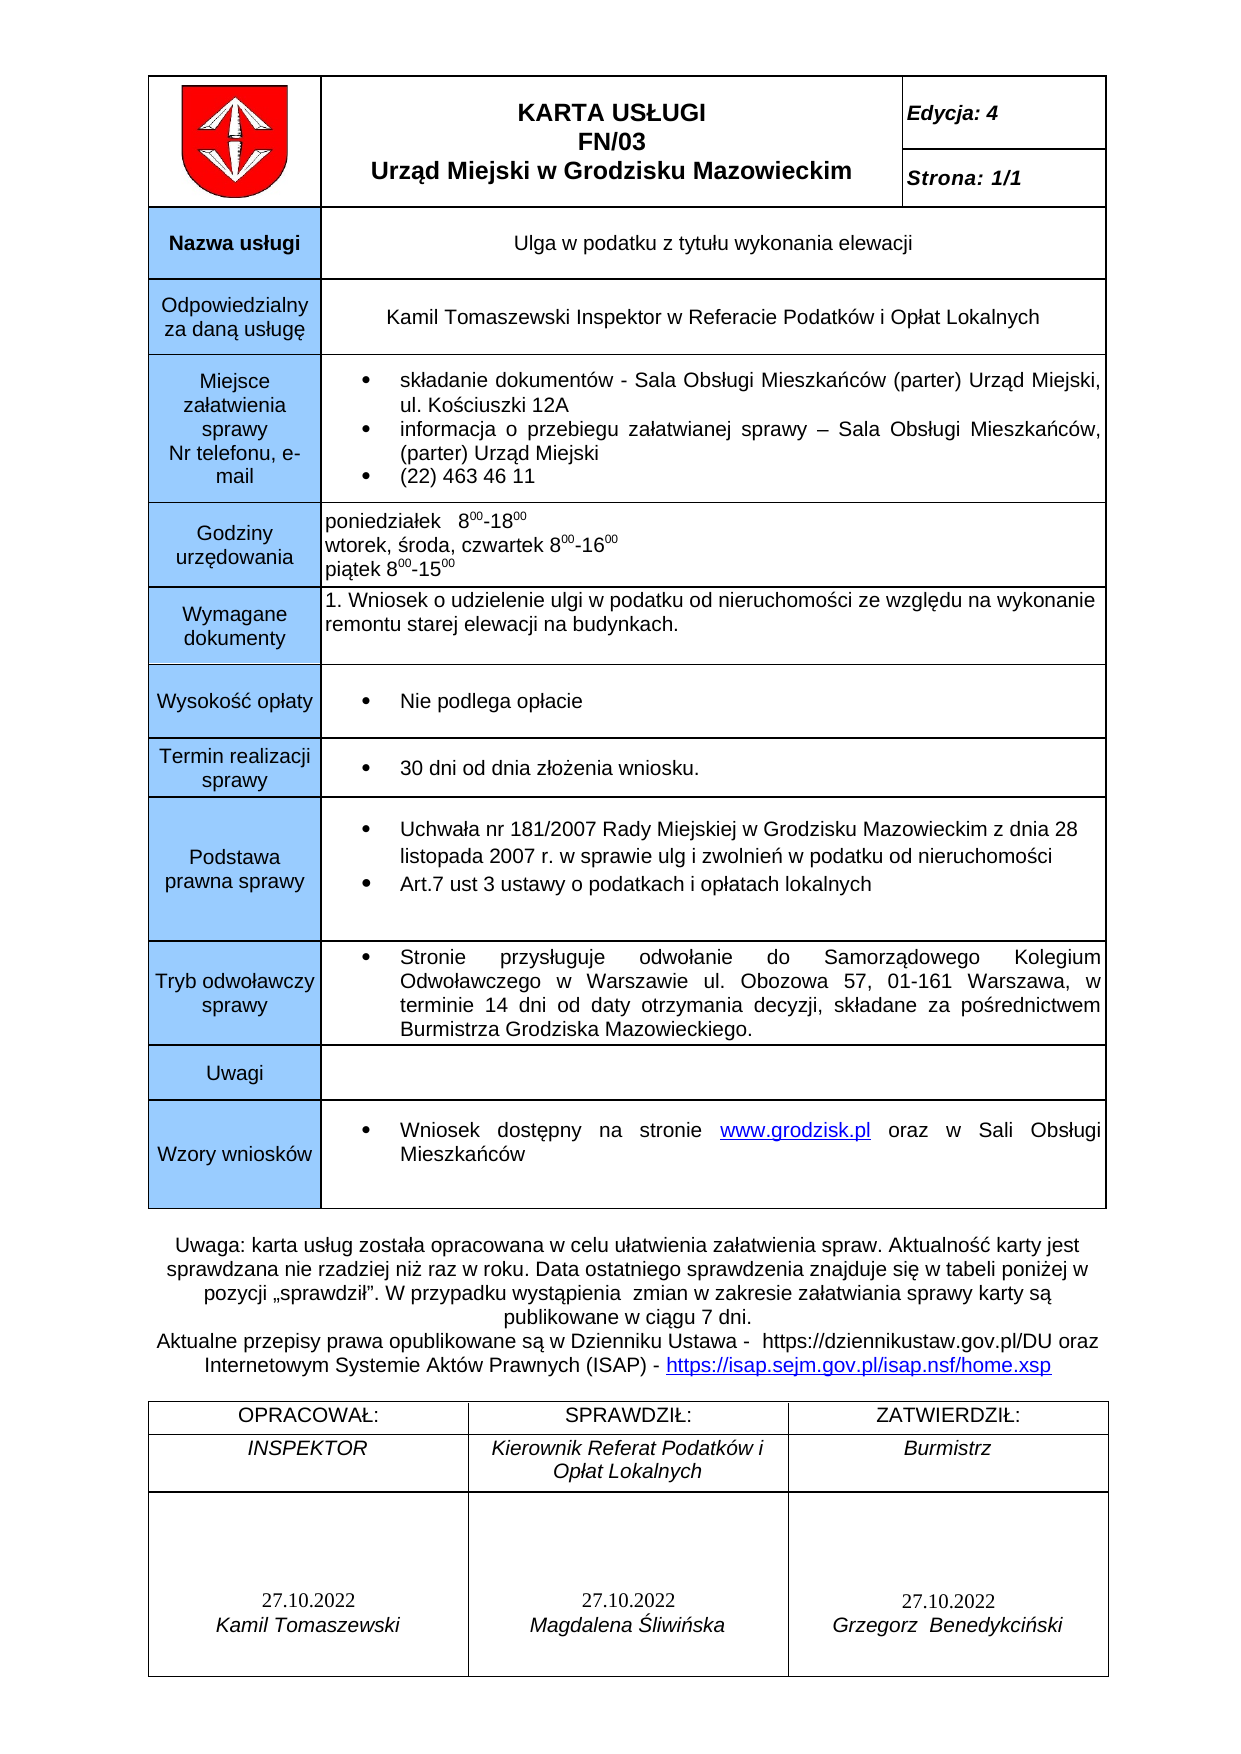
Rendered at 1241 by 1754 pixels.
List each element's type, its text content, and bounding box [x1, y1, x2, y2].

table_cell Miejsce załatwienia sprawy Nr telefonu, e-mail [149, 355, 320, 501]
table_cell Tryb odwoławczy sprawy [149, 942, 320, 1044]
table_cell Strona: 1/1 [903, 150, 1105, 206]
table_cell Wymagane dokumenty [149, 588, 320, 663]
table_cell Termin realizacji sprawy [149, 739, 320, 796]
table_header OPRACOWAŁ: [149, 1402, 468, 1434]
table_cell INSPEKTOR [149, 1435, 468, 1491]
table_cell Godziny urzędowania [149, 503, 320, 586]
table_cell 30 dni od dnia złożenia wniosku. [322, 739, 1105, 796]
table_cell poniedziałek 800-1800 wtorek, środa, czwartek 800-1600 piątek 800-1500 [322, 503, 1105, 586]
table_cell Podstawa prawna sprawy [149, 798, 320, 940]
table_cell składanie dokumentów - Sala Obsługi Mieszkańców (parter) Urząd Miejski, ul. Kościuszki 12A informacja o przebiegu załatwianej sprawy – Sala Obsługi Mieszkańców, (parter) Urząd Miejski (22) 463 46 11 [322, 355, 1105, 501]
table_cell 27.10.2022 Kamil Tomaszewski [149, 1493, 468, 1676]
table_cell 27.10.2022 Magdalena Śliwińska [469, 1493, 788, 1676]
table_header Edycja: 4 [903, 77, 1105, 148]
table_cell [322, 1046, 1105, 1099]
table_cell Uwagi [149, 1046, 320, 1099]
table_header [149, 77, 320, 206]
table_cell Kamil Tomaszewski Inspektor w Referacie Podatków i Opłat Lokalnych [322, 280, 1105, 354]
table_cell Nie podlega opłacie [322, 665, 1105, 737]
picture [181, 85, 288, 198]
table_cell 27.10.2022 Grzegorz Benedykciński [789, 1493, 1108, 1676]
table_cell Stronie przysługuje odwołanie do Samorządowego Kolegium Odwoławczego w Warszawie ul. Obozowa 57, 01-161 Warszawa, w terminie 14 dni od daty otrzymania decyzji, składane za pośrednictwem Burmistrza Grodziska Mazowieckiego. [322, 942, 1105, 1044]
table_cell 1. Wniosek o udzielenie ulgi w podatku od nieruchomości ze względu na wykonanie remontu starej elewacji na budynkach. [322, 588, 1105, 663]
table_header ZATWIERDZIŁ: [789, 1402, 1108, 1434]
table_header SPRAWDZIŁ: [469, 1402, 788, 1434]
table_header KARTA USŁUGI FN/03 Urząd Miejski w Grodzisku Mazowieckim [322, 77, 902, 206]
table_cell Wniosek dostępny na stronie www.grodzisk.pl oraz w Sali Obsługi Mieszkańców [322, 1101, 1105, 1208]
text Aktualne przepisy prawa opublikowane są w Dzienniku Ustawa - https://dziennikustaw.gov.pl/DU oraz Internetowym Systemie Aktów Prawnych (ISAP) - https://isap.sejm.gov.pl/isap.nsf/home.xsp [149, 1329, 1106, 1377]
table_cell Wzory wniosków [149, 1101, 320, 1208]
table_cell Uchwała nr 181/2007 Rady Miejskiej w Grodzisku Mazowieckim z dnia 28 listopada 2007 r. w sprawie ulg i zwolnień w podatku od nieruchomości Art.7 ust 3 ustawy o podatkach i opłatach lokalnych [322, 798, 1105, 940]
text Uwaga: karta usług została opracowana w celu ułatwienia załatwienia spraw. Aktualność karty jest sprawdzana nie rzadziej niż raz w roku. Data ostatniego sprawdzenia znajduje się w tabeli poniżej w pozycji „sprawdził”. W przypadku wystąpienia zmian w zakresie załatwiania sprawy karty są publikowane w ciągu 7 dni. [149, 1233, 1106, 1329]
table_cell Nazwa usługi [149, 208, 320, 278]
table_cell Kierownik Referat Podatków i Opłat Lokalnych [469, 1435, 788, 1491]
table_cell Burmistrz [789, 1435, 1108, 1491]
table_cell Odpowiedzialny za daną usługę [149, 280, 320, 354]
table_cell Wysokość opłaty [149, 665, 320, 737]
table_cell Ulga w podatku z tytułu wykonania elewacji [322, 208, 1105, 278]
